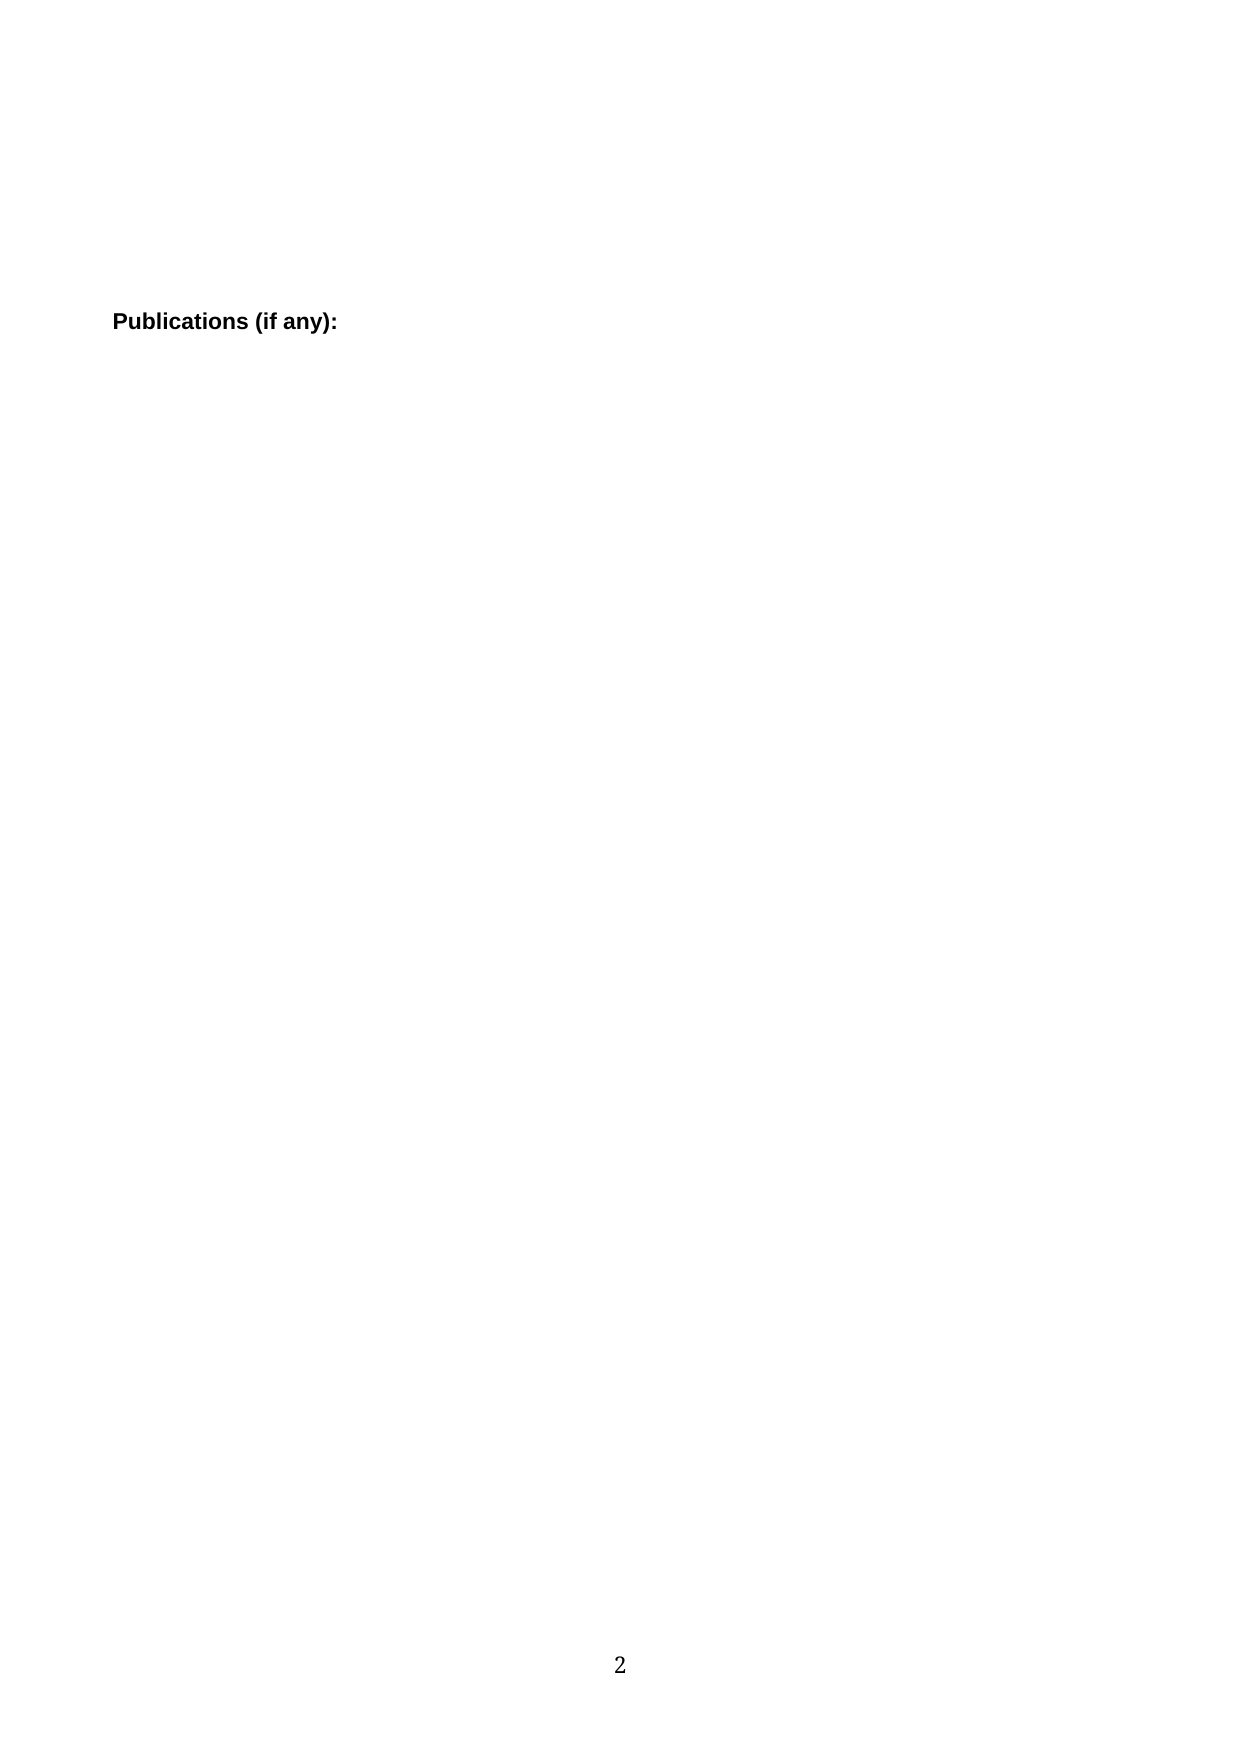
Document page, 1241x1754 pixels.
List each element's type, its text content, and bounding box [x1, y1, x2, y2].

text Publications (if any): [112, 308, 1128, 334]
